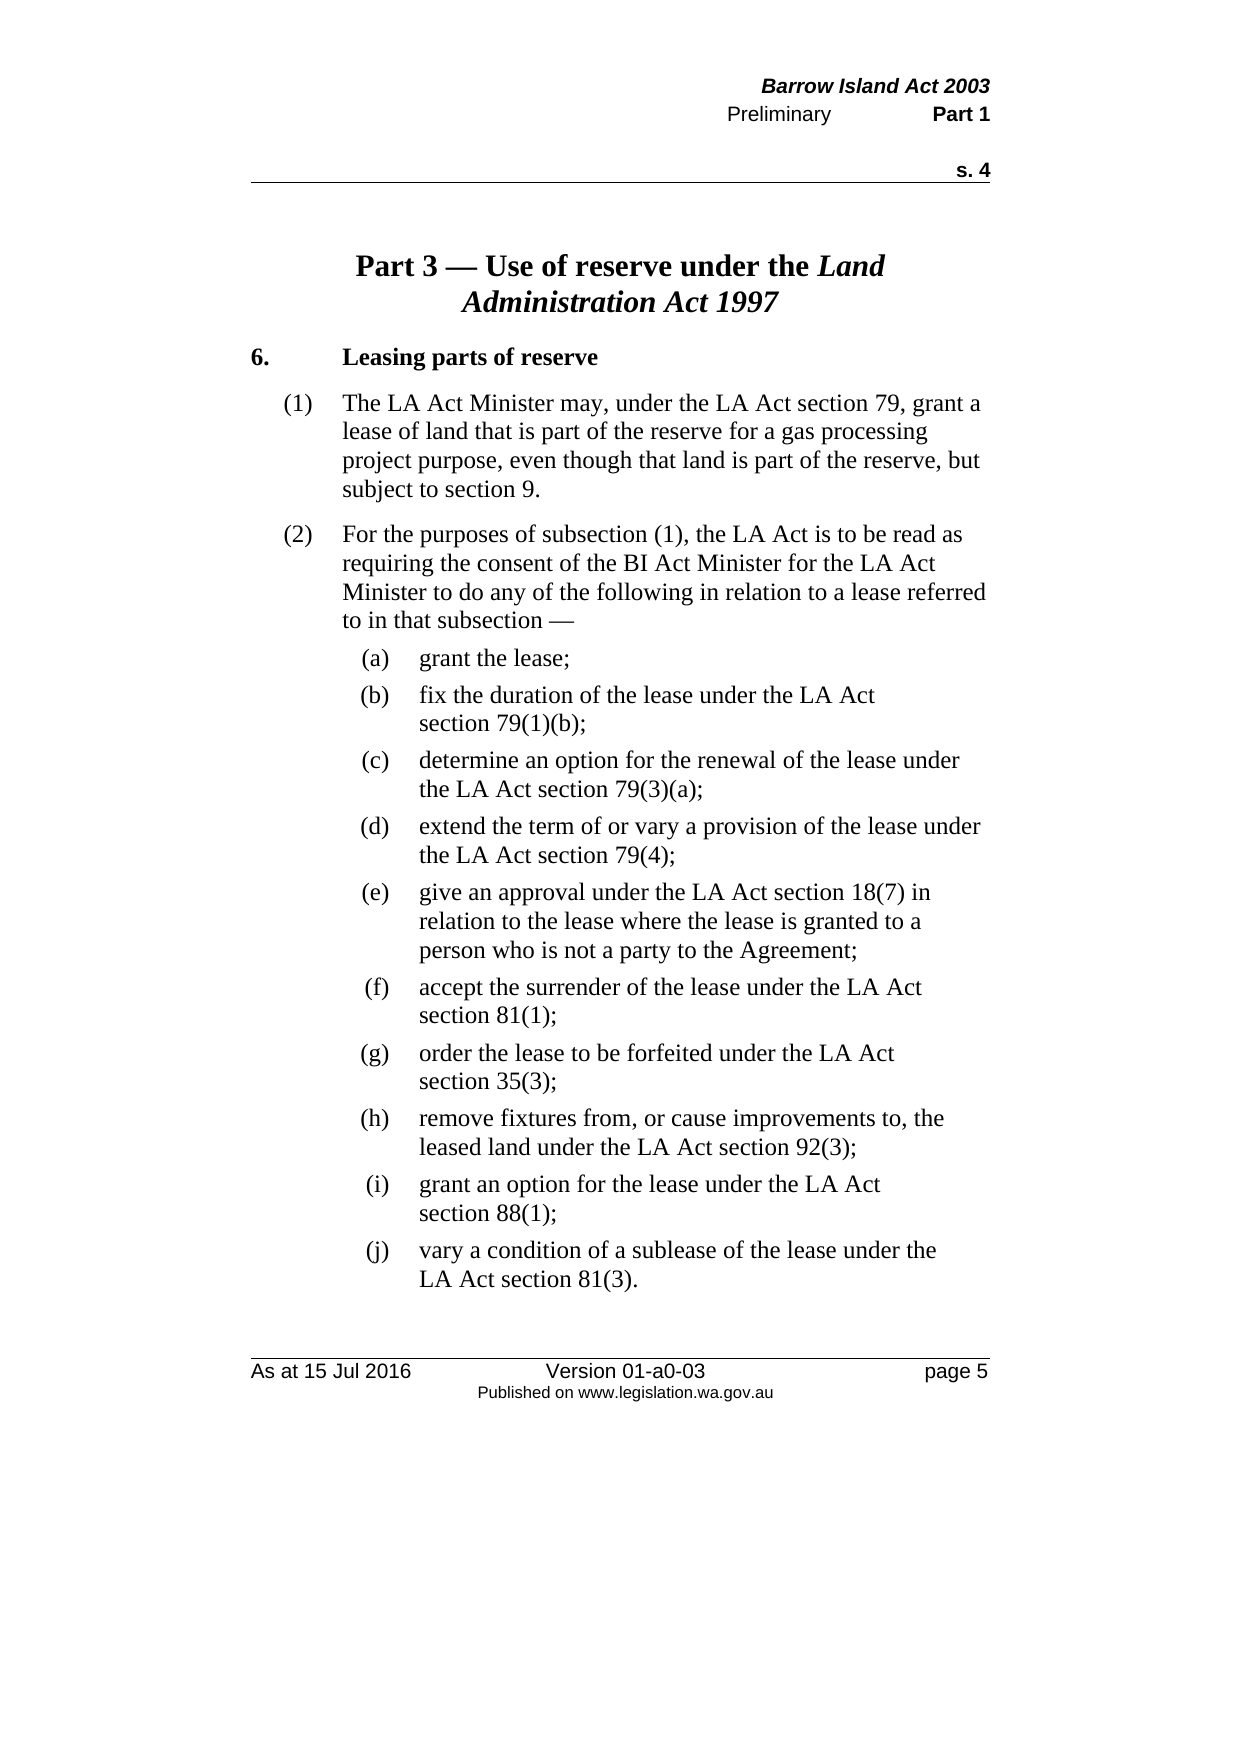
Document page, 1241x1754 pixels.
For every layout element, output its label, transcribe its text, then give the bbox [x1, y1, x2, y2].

text (i) grant an option for the lease under the LA Act section 88(1); [251, 1169, 990, 1227]
text (1) The LA Act Minister may, under the LA Act section 79, grant a lease of land that is part of the reserve for a gas processing project purpose, even though that land is part of the reserve, but subject to section 9. [251, 388, 990, 503]
text (b) fix the duration of the lease under the LA Act section 79(1)(b); [251, 680, 990, 737]
subtitle Part 3 — Use of reserve under the Land Administration Act 1997 [251, 247, 990, 319]
text (f) accept the surrender of the lease under the LA Act section 81(1); [251, 972, 990, 1029]
text (g) order the lease to be forfeited under the LA Act section 35(3); [251, 1038, 990, 1095]
text (c) determine an option for the renewal of the lease under the LA Act section 79(3)(a); [251, 746, 990, 803]
text (d) extend the term of or vary a provision of the lease under the LA Act section 79(4); [251, 811, 990, 869]
text (h) remove fixtures from, or cause improvements to, the leased land under the LA Act section 92(3); [251, 1103, 990, 1161]
subtitle 6. Leasing parts of reserve [251, 342, 990, 371]
text (a) grant the lease; [251, 643, 990, 671]
text (e) give an approval under the LA Act section 18(7) in relation to the lease where the lease is granted to a person who is not a party to the Agreement; [251, 877, 990, 963]
text (2) For the purposes of subsection (1), the LA Act is to be read as requiring the consent of the BI Act Minister for the LA Act Minister to do any of the following in relation to a lease referred to in that subsection — [251, 519, 990, 634]
text (j) vary a condition of a sublease of the lease under the LA Act section 81(3). [251, 1235, 990, 1293]
